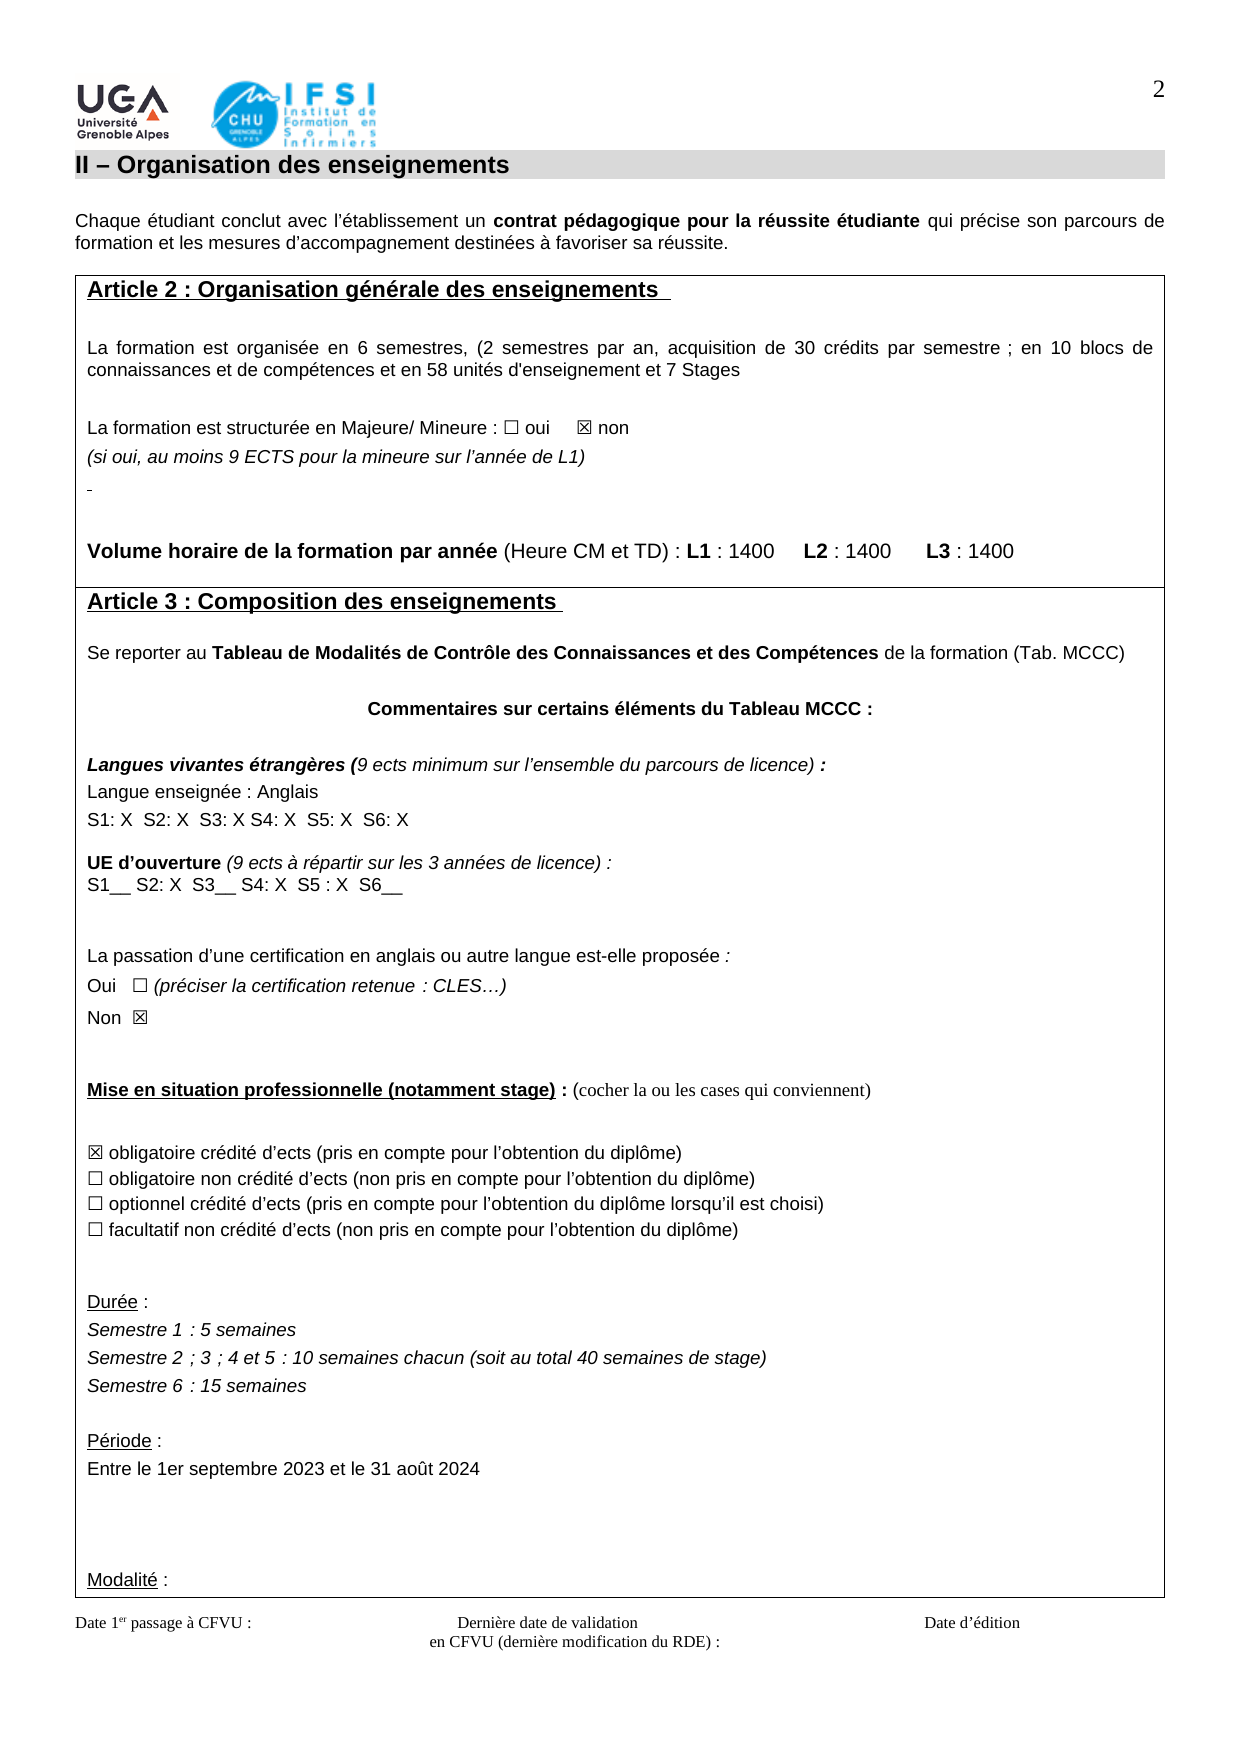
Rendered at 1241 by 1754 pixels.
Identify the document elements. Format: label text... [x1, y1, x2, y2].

picture [211, 78, 382, 150]
table_header Article 2 : Organisation générale des enseignements La formation est organisée en 6 semestres, (2 semestres par an, acquisition de 30 crédits par semestre ; en 10 blocs de connaissances et de compétences et en 58 unités d'enseignement et 7 Stages La formation est structurée en Majeure/ Mineure : oui non (si oui, au moins 9 ECTS pour la mineure sur l’année de L1) Volume horaire de la formation par année (Heure CM et TD) : L1 : 1400 L2 : 1400 L3 : 1400 [76, 276, 1164, 587]
picture [75, 73, 180, 150]
text Chaque étudiant conclut avec l’établissement un contrat pédagogique pour la réussite étudiante qui précise son parcours de formation et les mesures d’accompagnement destinées à favoriser sa réussite. [75, 210, 1165, 253]
text II – Organisation des enseignements [75, 150, 1165, 179]
